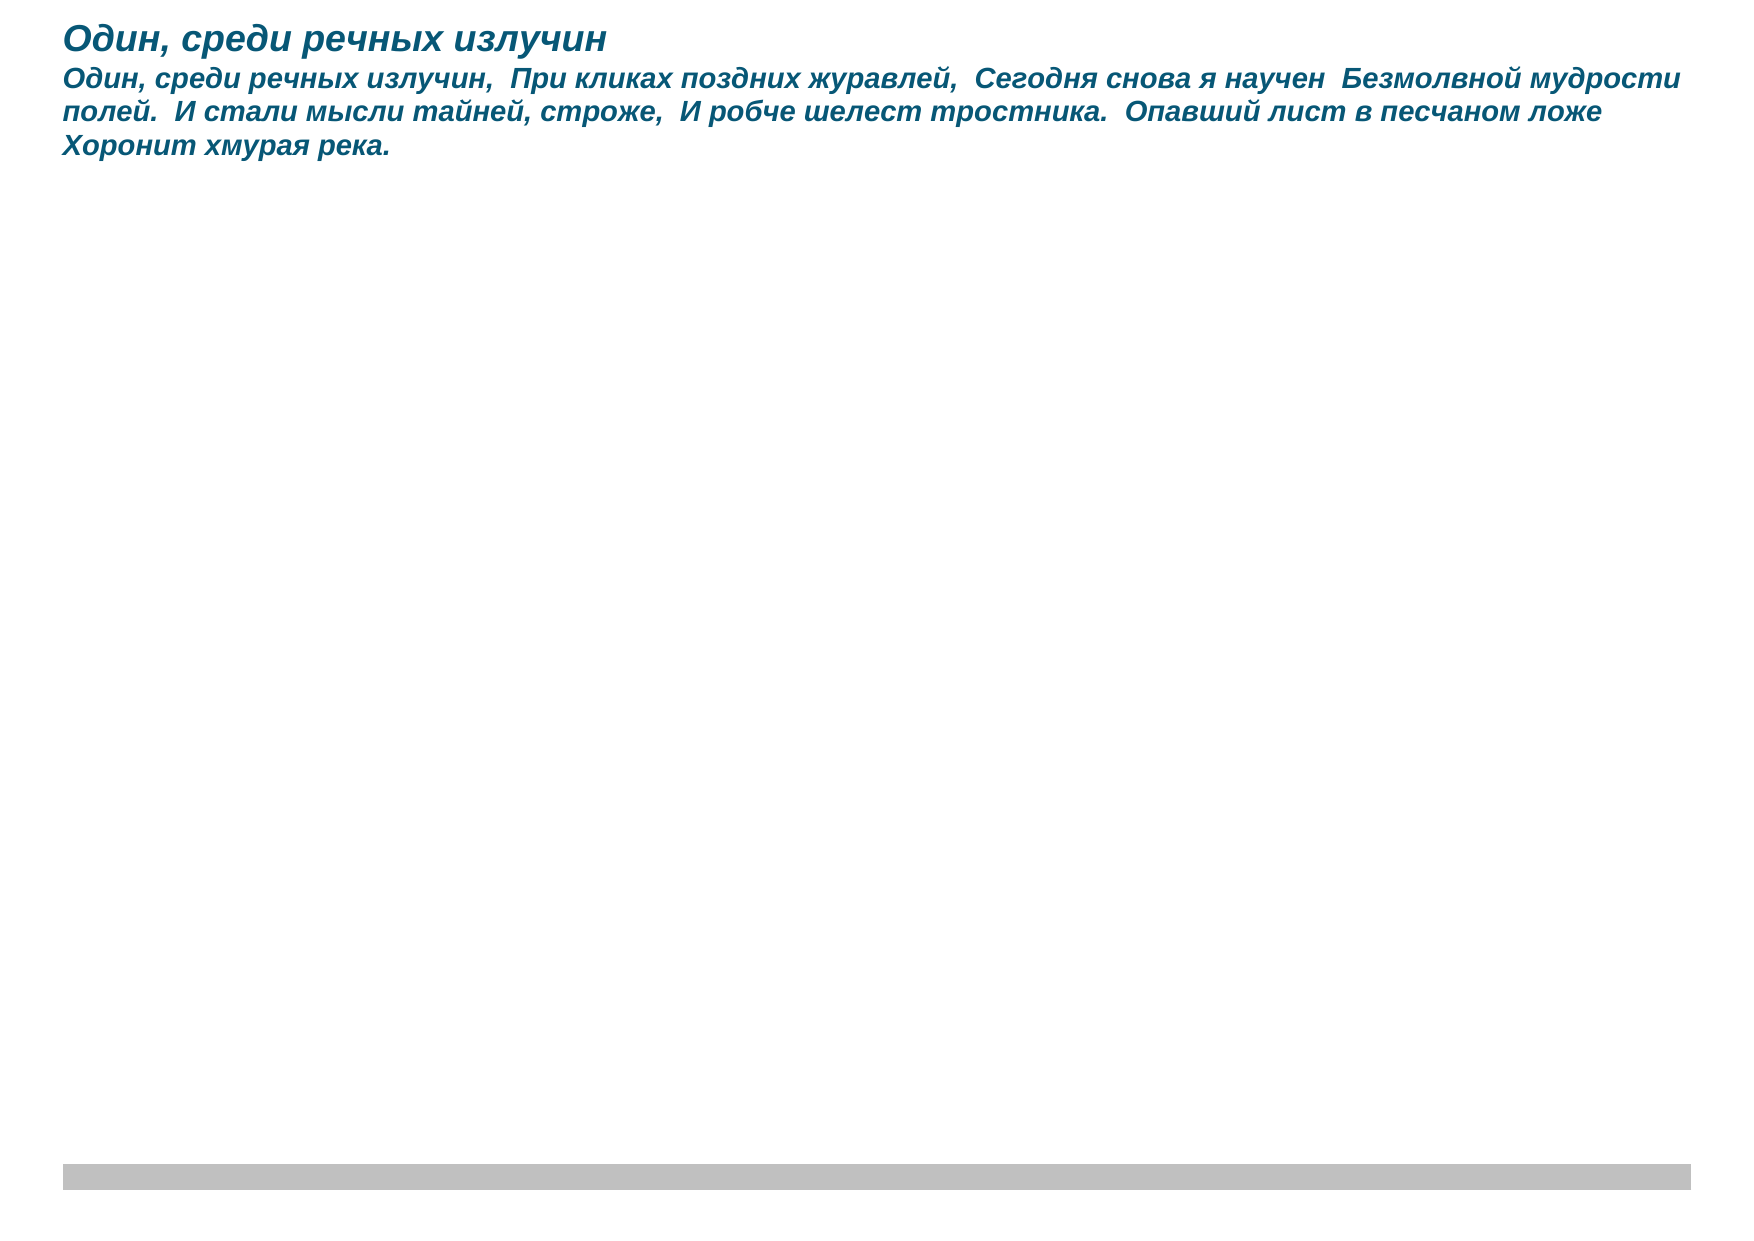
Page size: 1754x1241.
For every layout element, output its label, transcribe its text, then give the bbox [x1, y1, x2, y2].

text Один, среди речных излучин, [62, 61, 1691, 161]
subtitle Один, среди речных излучин [62, 17, 1691, 60]
